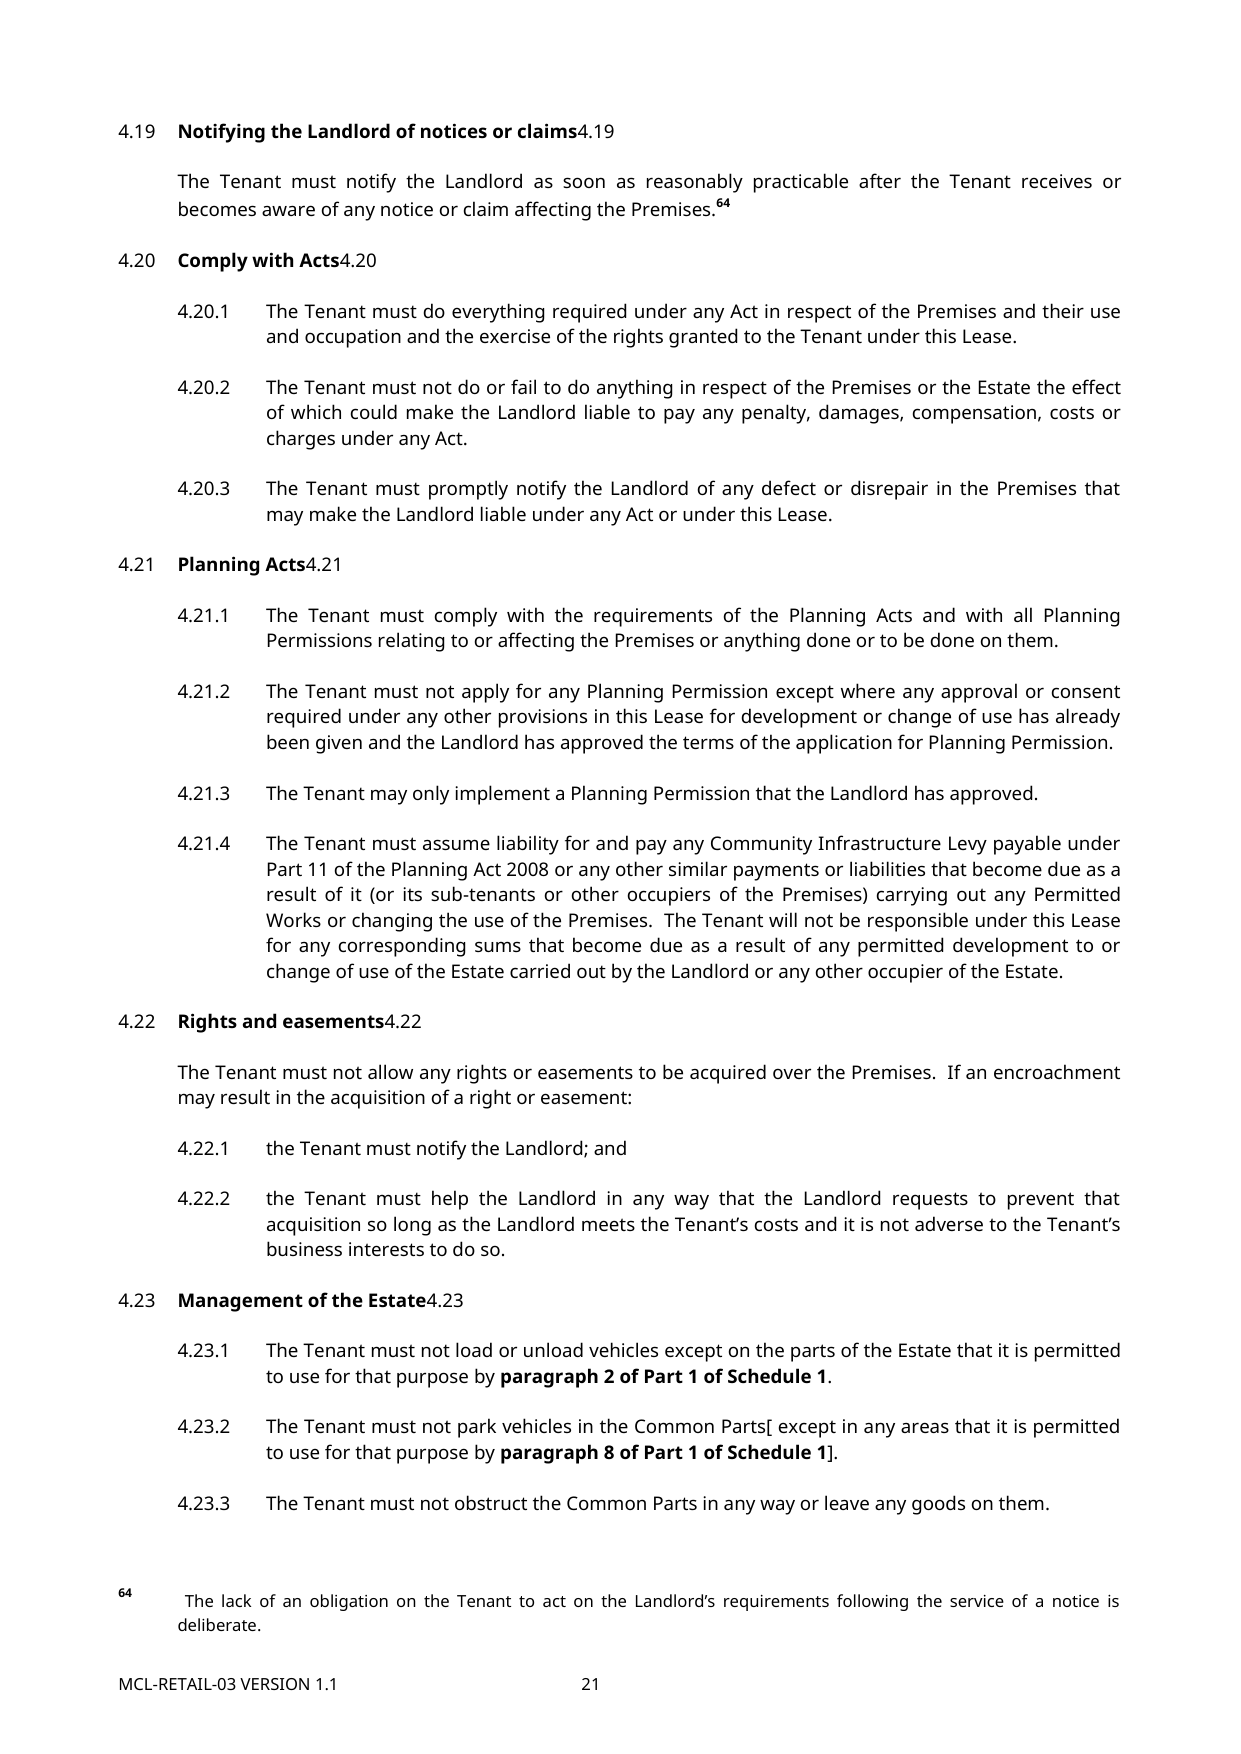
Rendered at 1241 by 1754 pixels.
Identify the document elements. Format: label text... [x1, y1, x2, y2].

text The Tenant may only implement a Planning Permission that the Landlord has approved. [177, 780, 1122, 805]
text The Tenant must do everything required under any Act in respect of the Premises and their use and occupation and the exercise of the rights granted to the Tenant under this Lease. [177, 298, 1122, 349]
text The Tenant must notify the Landlord as soon as reasonably practicable after the Tenant receives or becomes aware of any notice or claim affecting the Premises. [177, 169, 1122, 223]
text The Tenant must not do or fail to do anything in respect of the Premises or the Estate the effect of which could make the Landlord liable to pay any penalty, damages, compensation, costs or charges under any Act. [177, 374, 1122, 451]
text The Tenant must assume liability for and pay any Community Infrastructure Levy payable under Part 11 of the Planning Act 2008 or any other similar payments or liabilities that become due as a result of it (or its sub-tenants or other occupiers of the Premises) carrying out any Permitted Works or changing the use of the Premises. The Tenant will not be responsible under this Lease for any corresponding sums that become due as a result of any permitted development to or change of use of the Estate carried out by the Landlord or any other occupier of the Estate. [177, 830, 1122, 983]
text The Tenant must not apply for any Planning Permission except where any approval or consent required under any other provisions in this Lease for development or change of use has already been given and the Landlord has approved the terms of the application for Planning Permission. [177, 678, 1122, 755]
text The Tenant must not park vehicles in the Common Parts[ except in any areas that it is permitted to use for that purpose by paragraph 8 of Part 1 of Schedule 1]. [177, 1414, 1122, 1465]
text The Tenant must comply with the requirements of the Planning Acts and with all Planning Permissions relating to or affecting the Premises or anything done or to be done on them. [177, 602, 1122, 653]
text the Tenant must help the Landlord in any way that the Landlord requests to prevent that acquisition so long as the Landlord meets the Tenant’s costs and it is not adverse to the Tenant’s business interests to do so. [177, 1186, 1122, 1262]
text The Tenant must not obstruct the Common Parts in any way or leave any goods on them. [177, 1490, 1122, 1515]
text The Tenant must not load or unload vehicles except on the parts of the Estate that it is permitted to use for that purpose by paragraph 2 of Part 1 of Schedule 1. [177, 1338, 1122, 1389]
text The Tenant must not allow any rights or easements to be acquired over the Premises. If an encroachment may result in the acquisition of a right or easement: [177, 1059, 1122, 1110]
text the Tenant must notify the Landlord; and [177, 1135, 1122, 1161]
text The Tenant must promptly notify the Landlord of any defect or disrepair in the Premises that may make the Landlord liable under any Act or under this Lease. [177, 476, 1122, 527]
